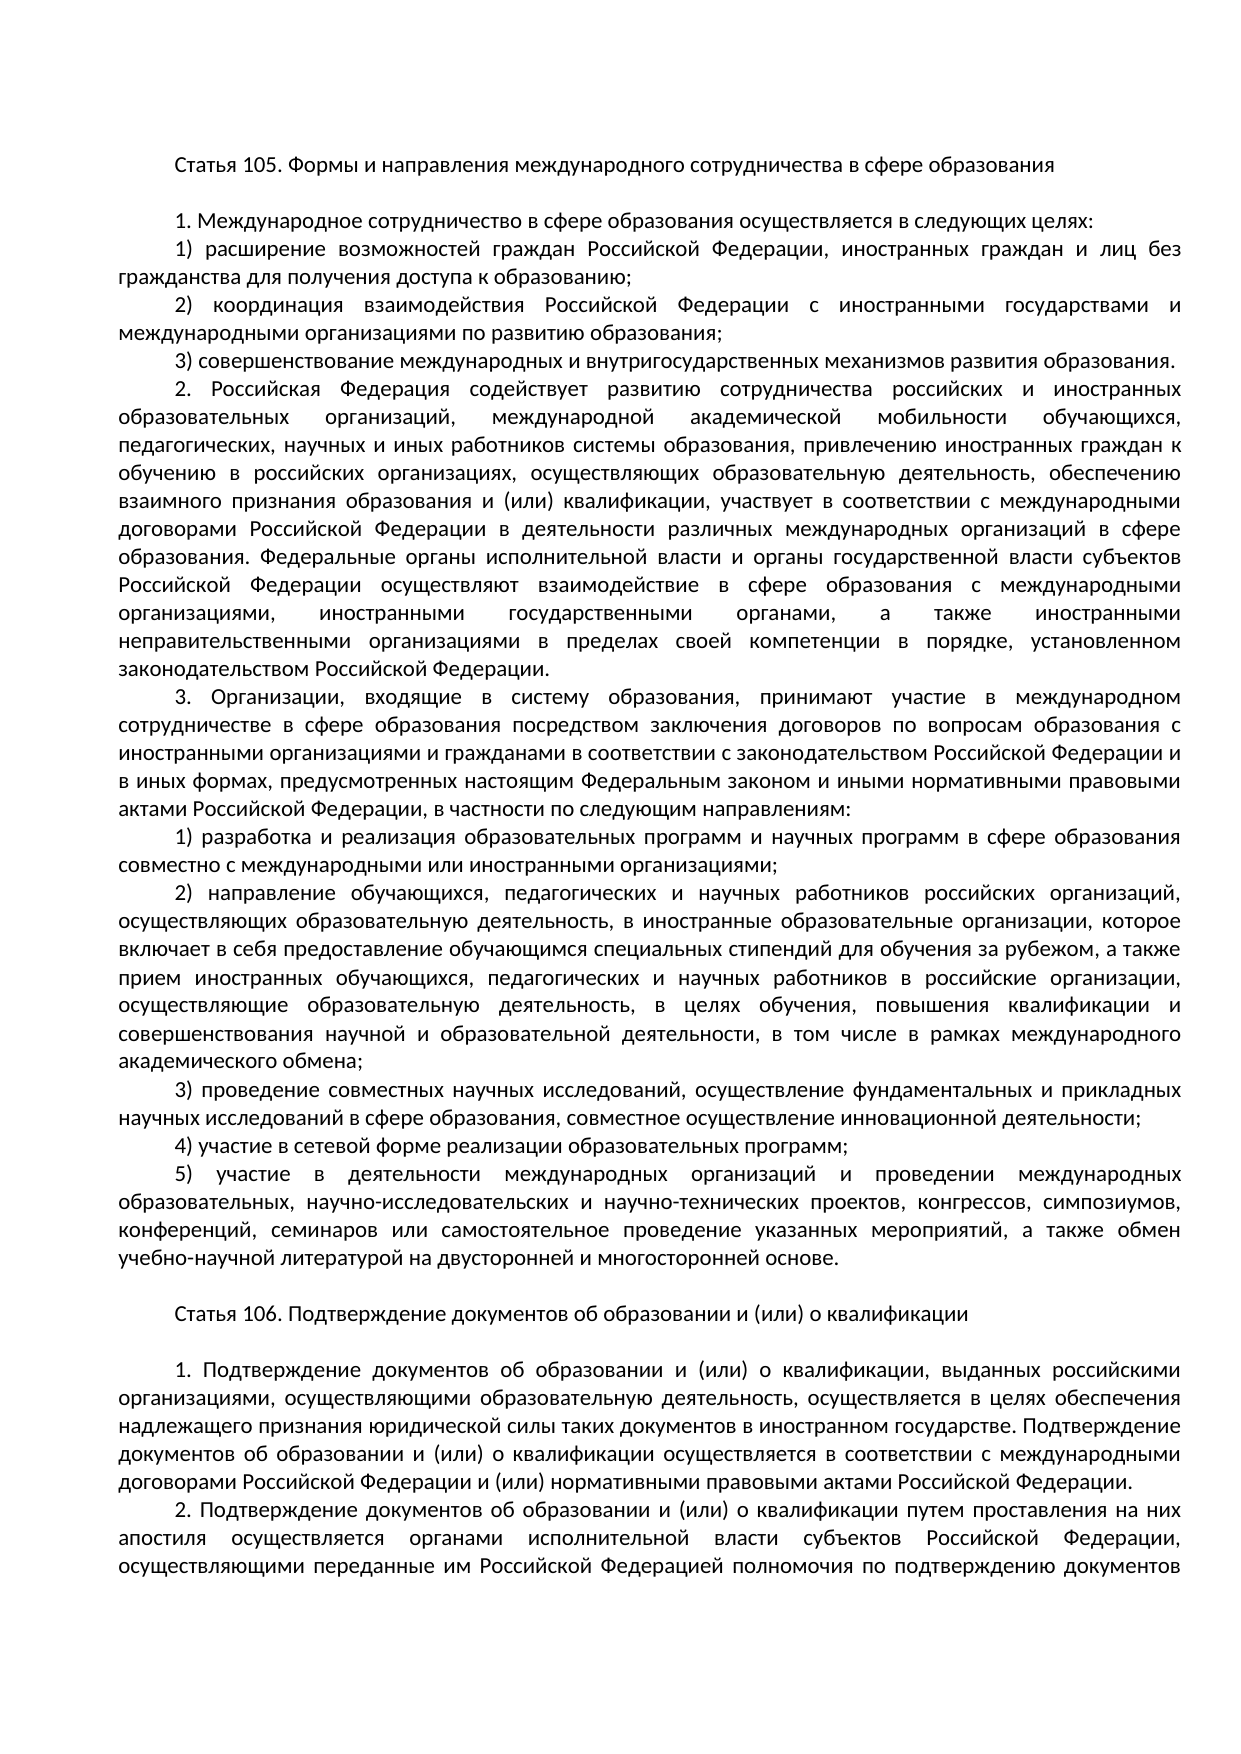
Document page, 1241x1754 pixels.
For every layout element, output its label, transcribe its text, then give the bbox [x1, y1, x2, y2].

text 1. Подтверждение документов об образовании и (или) о квалификации, выданных российскими организациями, осуществляющими образовательную деятельность, осуществляется в целях обеспечения надлежащего признания юридической силы таких документов в иностранном государстве. Подтверждение документов об образовании и (или) о квалификации осуществляется в соответствии с международными договорами Российской Федерации и (или) нормативными правовыми актами Российской Федерации. [118, 1355, 1181, 1495]
text Статья 106. Подтверждение документов об образовании и (или) о квалификации [118, 1299, 1181, 1327]
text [118, 1495, 1181, 1579]
text 2) направление обучающихся, педагогических и научных работников российских организаций, осуществляющих образовательную деятельность, в иностранные образовательные организации, которое включает в себя предоставление обучающимся специальных стипендий для обучения за рубежом, а также прием иностранных обучающихся, педагогических и научных работников в российские организации, осуществляющие образовательную деятельность, в целях обучения, повышения квалификации и совершенствования научной и образовательной деятельности, в том числе в рамках международного академического обмена; [118, 878, 1181, 1075]
text 2) координация взаимодействия Российской Федерации с иностранными государствами и международными организациями по развитию образования; [118, 290, 1181, 346]
text 5) участие в деятельности международных организаций и проведении международных образовательных, научно-исследовательских и научно-технических проектов, конгрессов, симпозиумов, конференций, семинаров или самостоятельное проведение указанных мероприятий, а также обмен учебно-научной литературой на двусторонней и многосторонней основе. [118, 1159, 1181, 1271]
text 1. Международное сотрудничество в сфере образования осуществляется в следующих целях: [118, 206, 1181, 234]
text 2. Российская Федерация содействует развитию сотрудничества российских и иностранных образовательных организаций, международной академической мобильности обучающихся, педагогических, научных и иных работников системы образования, привлечению иностранных граждан к обучению в российских организациях, осуществляющих образовательную деятельность, обеспечению взаимного признания образования и (или) квалификации, участвует в соответствии с международными договорами Российской Федерации в деятельности различных международных организаций в сфере образования. Федеральные органы исполнительной власти и органы государственной власти субъектов Российской Федерации осуществляют взаимодействие в сфере образования с международными организациями, иностранными государственными органами, а также иностранными неправительственными организациями в пределах своей компетенции в порядке, установленном законодательством Российской Федерации. [118, 374, 1181, 682]
text Статья 105. Формы и направления международного сотрудничества в сфере образования [118, 150, 1181, 178]
text 3) совершенствование международных и внутригосударственных механизмов развития образования. [118, 346, 1181, 374]
text 3) проведение совместных научных исследований, осуществление фундаментальных и прикладных научных исследований в сфере образования, совместное осуществление инновационной деятельности; [118, 1075, 1181, 1131]
text 3. Организации, входящие в систему образования, принимают участие в международном сотрудничестве в сфере образования посредством заключения договоров по вопросам образования с иностранными организациями и гражданами в соответствии с законодательством Российской Федерации и в иных формах, предусмотренных настоящим Федеральным законом и иными нормативными правовыми актами Российской Федерации, в частности по следующим направлениям: [118, 682, 1181, 822]
text 1) расширение возможностей граждан Российской Федерации, иностранных граждан и лиц без гражданства для получения доступа к образованию; [118, 234, 1181, 290]
text 1) разработка и реализация образовательных программ и научных программ в сфере образования совместно с международными или иностранными организациями; [118, 822, 1181, 878]
text 4) участие в сетевой форме реализации образовательных программ; [118, 1131, 1181, 1159]
